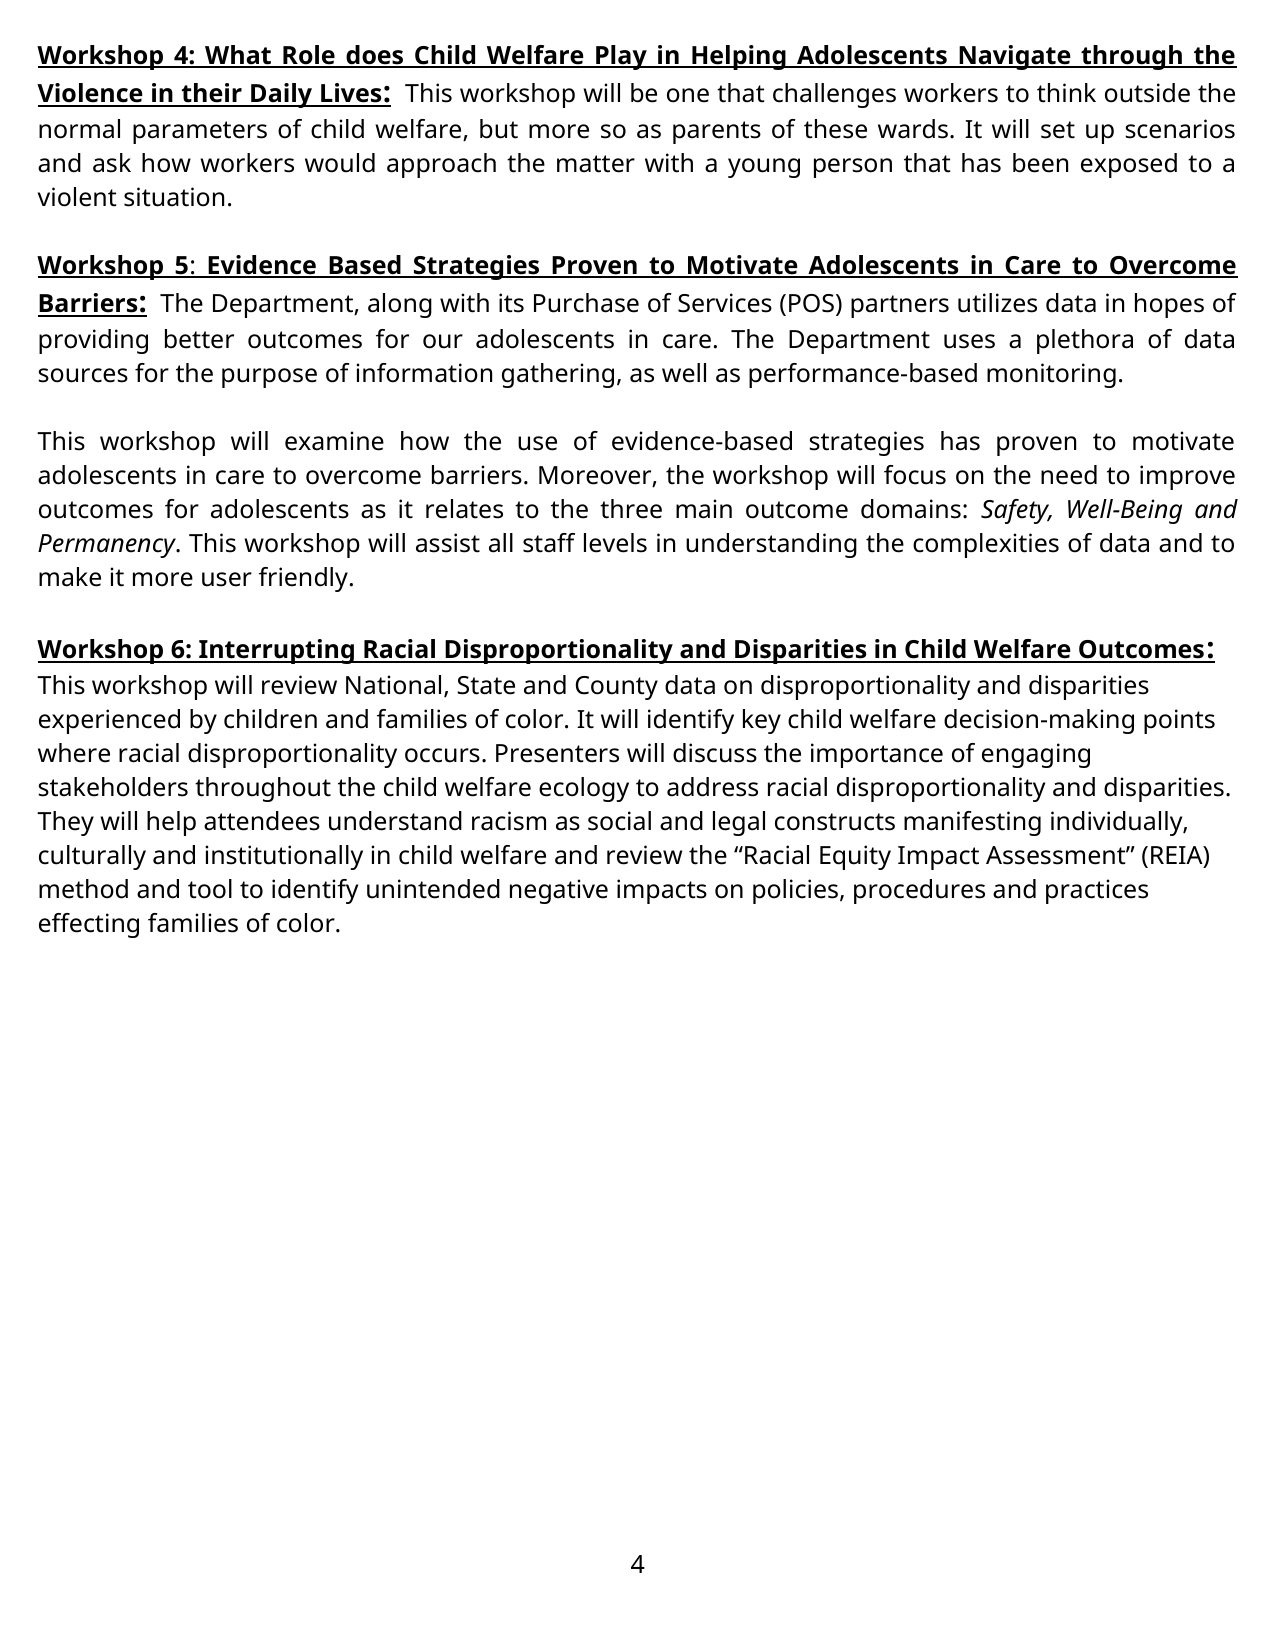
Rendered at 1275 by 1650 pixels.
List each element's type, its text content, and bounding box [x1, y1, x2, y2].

text Workshop 5: Evidence Based Strategies Proven to Motivate Adolescents in Care to Overcome Barriers: The Department, along with its Purchase of Services (POS) partners utilizes data in hopes of providing better outcomes for our adolescents in care. The Department uses a plethora of data sources for the purpose of information gathering, as well as performance-based monitoring. [37, 277, 1237, 389]
text Workshop 5: Evidence Based Strategies Proven to Motivate Adolescents in Care to Overcome Barriers: The Department, along with its Purchase of Services (POS) partners utilizes data in hopes of providing better outcomes for our adolescents in care. The Department uses a plethora of data sources for the purpose of information gathering, as well as performance-based monitoring. [37, 247, 1237, 276]
text Workshop 4: What Role does Child Welfare Play in Helping Adolescents Navigate through the Violence in their Daily Lives: This workshop will be one that challenges workers to think outside the normal parameters of child welfare, but more so as parents of these wards. It will set up scenarios and ask how workers would approach the matter with a young person that has been exposed to a violent situation. [37, 67, 1237, 213]
text Workshop 6: Interrupting Racial Disproportionality and Disparities in Child Welfare Outcomes: This workshop will review National, State and County data on disproportionality and disparities experienced by children and families of color. It will identify key child welfare decision-making points where racial disproportionality occurs. Presenters will discuss the importance of engaging stakeholders throughout the child welfare ecology to address racial disproportionality and disparities. They will help attendees understand racism as social and legal constructs manifesting individually, culturally and institutionally in child welfare and review the “Racial Equity Impact Assessment” (REIA) method and tool to identify unintended negative impacts on policies, procedures and practices effecting families of color. [37, 628, 1237, 940]
text Workshop 4: What Role does Child Welfare Play in Helping Adolescents Navigate through the Violence in their Daily Lives: This workshop will be one that challenges workers to think outside the normal parameters of child welfare, but more so as parents of these wards. It will set up scenarios and ask how workers would approach the matter with a young person that has been exposed to a violent situation. [37, 37, 1237, 66]
text This workshop will examine how the use of evidence-based strategies has proven to motivate adolescents in care to overcome barriers. Moreover, the workshop will focus on the need to improve outcomes for adolescents as it relates to the three main outcome domains: Safety, Well-Being and Permanency. This workshop will assist all staff levels in understanding the complexities of data and to make it more user friendly. [37, 423, 1237, 594]
